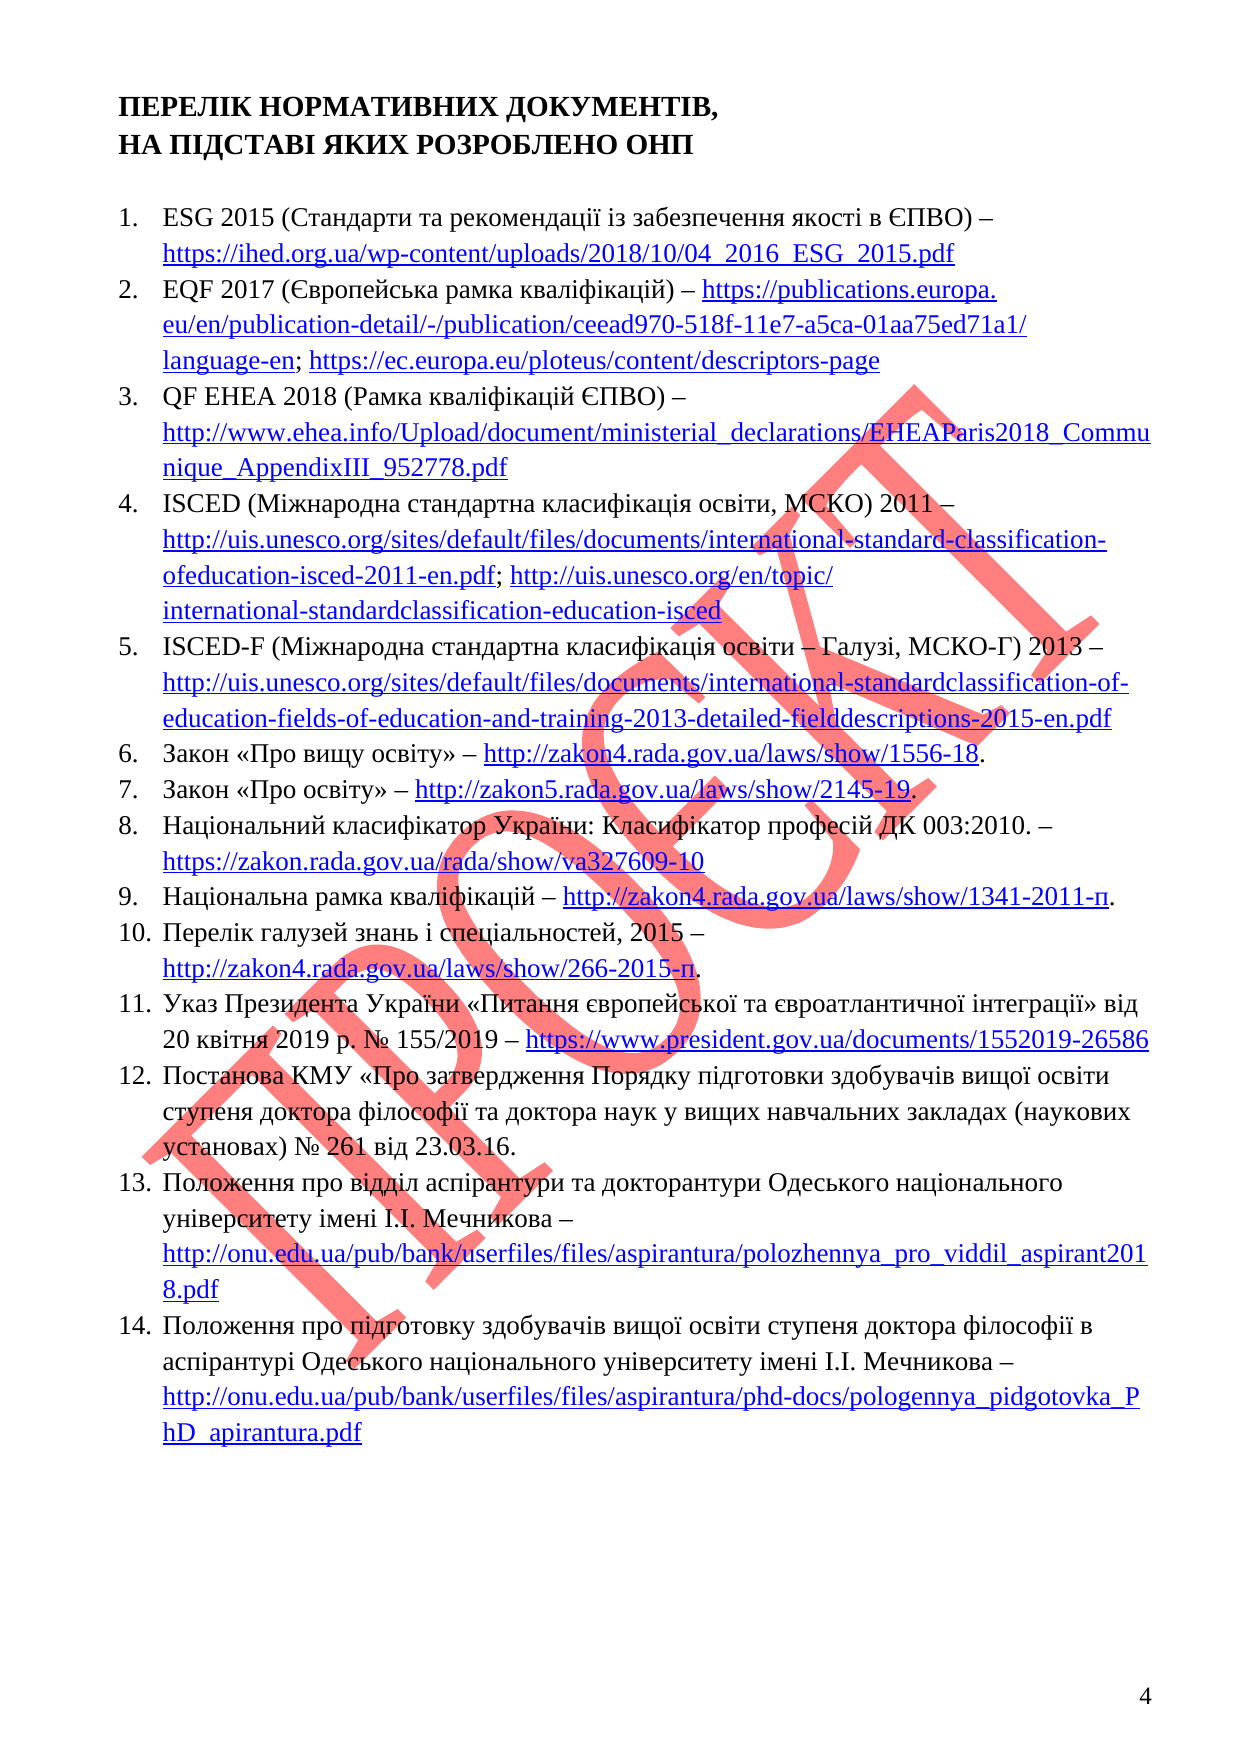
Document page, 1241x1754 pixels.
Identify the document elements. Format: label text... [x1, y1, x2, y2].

list Закон «Про освіту» – http://zakon5.rada.gov.ua/laws/show/2145-19. [118, 773, 1152, 804]
list Положення про відділ аспірантури та докторантури Одеського національного університету імені І.І. Мечникова – http://onu.edu.ua/pub/bank/userfiles/files/aspirantura/polozhennya_pro_viddil_aspirant2018.pdf [118, 1166, 1152, 1304]
list Національна рамка кваліфікацій – http://zakon4.rada.gov.ua/laws/show/1341-2011-п. [118, 880, 1152, 911]
list ISCED (Міжнародна стандартна класифікація освіти, МСКО) 2011 – http://uis.unesco.org/sites/default/files/documents/international-standard-classification-ofeducation-isced-2011-en.pdf; http://uis.unesco.org/en/topic/ international-standardclassification-education-isced [118, 487, 1152, 626]
list Закон «Про вищу освіту» – http://zakon4.rada.gov.ua/laws/show/1556-18. [118, 737, 1152, 768]
list QF EHEA 2018 (Рамка кваліфікацій ЄПВО) – http://www.ehea.info/Upload/document/ministerial_declarations/EHEAParis2018_Communique_AppendixIII_952778.pdf [118, 380, 1152, 483]
list Постанова КМУ «Про затвердження Порядку підготовки здобувачів вищої освіти ступеня доктора філософії та доктора наук у вищих навчальних закладах (наукових установах) № 261 від 23.03.16. [118, 1059, 1152, 1162]
list Перелік галузей знань і спеціальностей, 2015 – http://zakon4.rada.gov.ua/laws/show/266-2015-п. [118, 916, 1152, 983]
list Національний класифікатор України: Класифікатор професій ДК 003:2010. – https://zakon.rada.gov.ua/rada/show/va327609-10 [118, 809, 1152, 876]
list ESG 2015 (Стандарти та рекомендації із забезпечення якості в ЄПВО) – https://ihed.org.ua/wp-content/uploads/2018/10/04_2016_ESG_2015.pdf [118, 201, 1152, 268]
list EQF 2017 (Європейська рамка кваліфікацій) – https://publications.europa. eu/en/publication-detail/-/publication/ceead970-518f-11e7-a5ca-01aa75ed71a1/ language-en; https://ec.europa.eu/ploteus/content/descriptors-page [118, 273, 1152, 376]
text ПЕРЕЛІК НОРМАТИВНИХ ДОКУМЕНТІВ, НА ПІДСТАВІ ЯКИХ РОЗРОБЛЕНО ОНП [118, 89, 1152, 161]
list Положення про підготовку здобувачів вищої освіти ступеня доктора філософії в аспірантурі Одеського національного університету імені І.І. Мечникова – http://onu.edu.ua/pub/bank/userfiles/files/aspirantura/phd-docs/pologennya_pidgotovka_PhD_apirantura.pdf [118, 1309, 1152, 1447]
list ISCED-F (Міжнародна стандартна класифікація освіти – Галузі, МСКО-Г) 2013 – http://uis.unesco.org/sites/default/files/documents/international-standardclassification-of-education-fields-of-education-and-training-2013-detailed-fielddescriptions-2015-en.pdf [118, 630, 1152, 733]
list Указ Президента України «Питання європейської та євроатлантичної інтеграції» від 20 квітня 2019 р. № 155/2019 – https://www.president.gov.ua/documents/1552019-26586 [118, 987, 1152, 1054]
